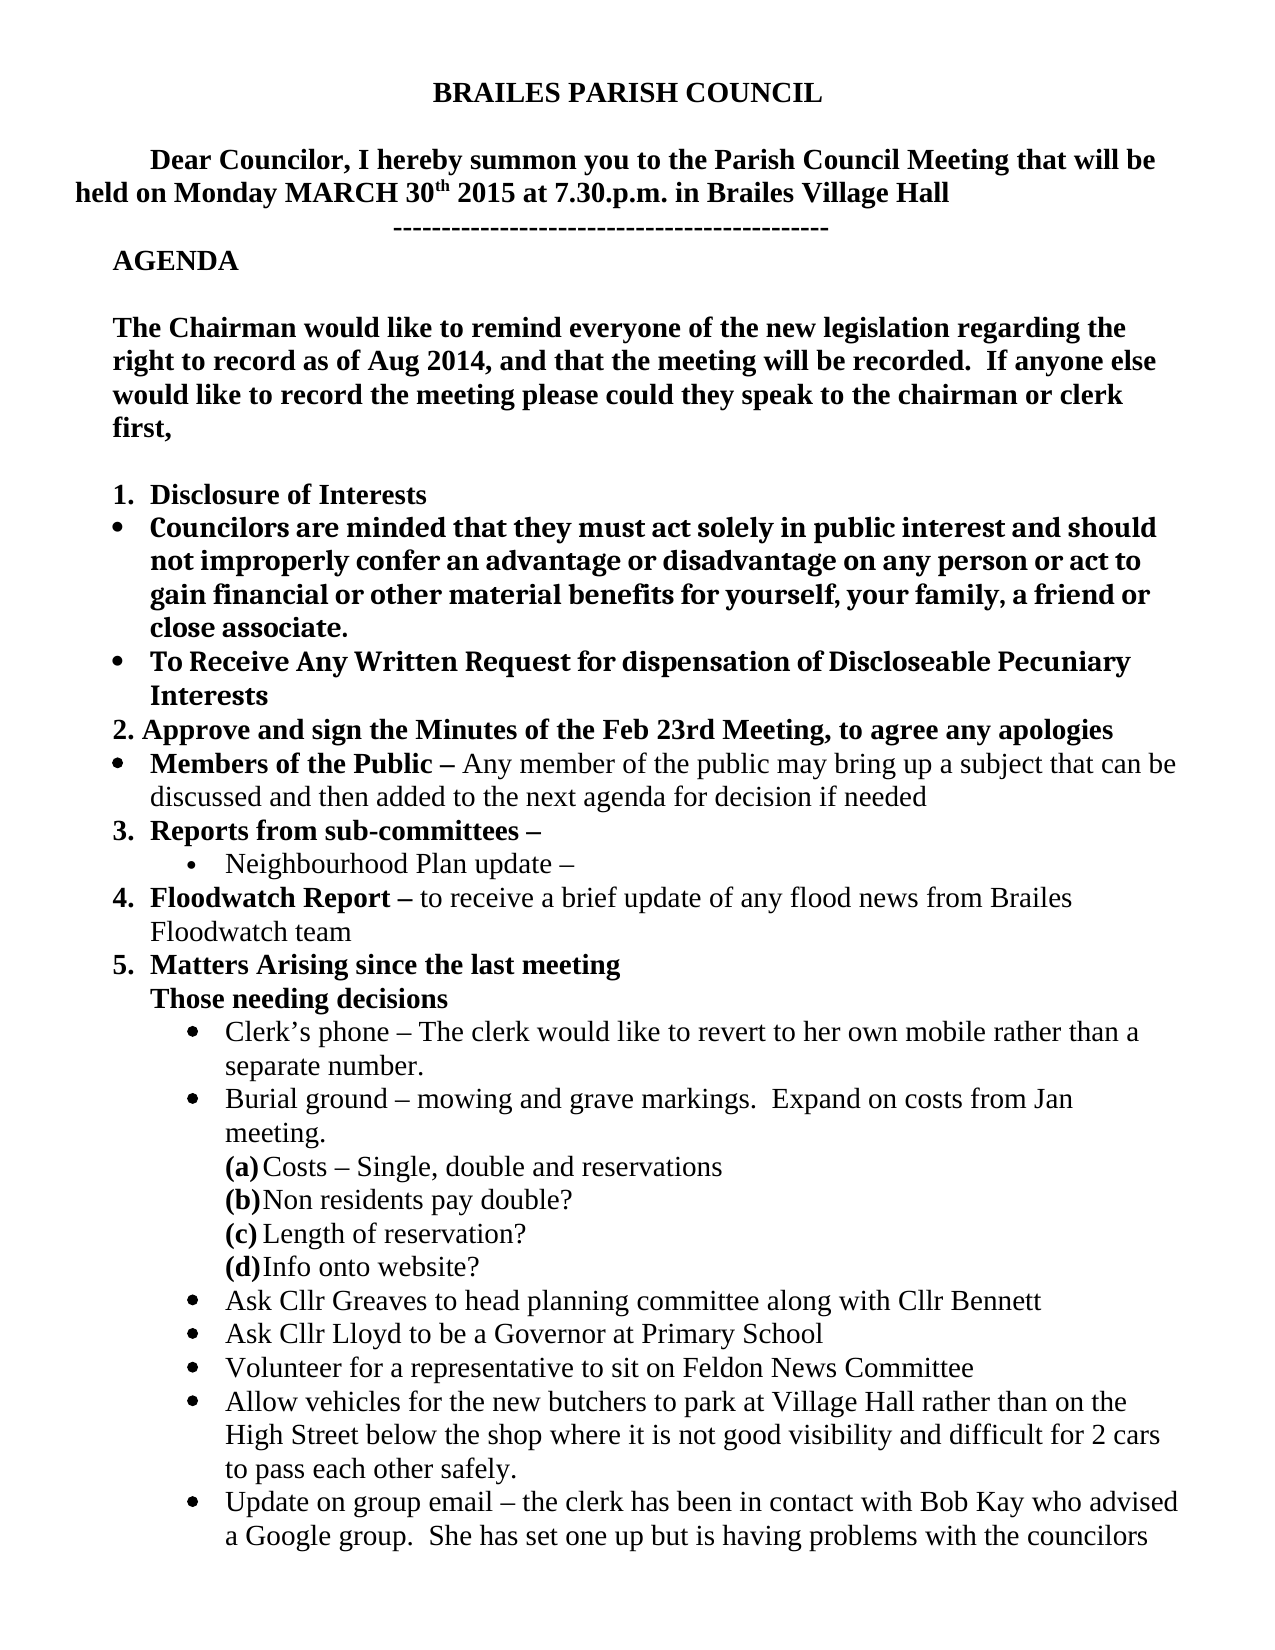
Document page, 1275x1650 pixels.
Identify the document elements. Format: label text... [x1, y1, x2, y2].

list Info onto website? [225, 1249, 1181, 1283]
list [187, 1484, 1181, 1552]
list Length of reservation? [225, 1216, 1181, 1249]
list Disclosure of Interests [112, 477, 1181, 511]
list Matters Arising since the last meeting [112, 947, 1181, 981]
list Clerk’s phone – The clerk would like to revert to her own mobile rather than a separate number. [187, 1014, 1181, 1081]
subtitle Councilors are minded that they must act solely in public interest and should not improperly confer an advantage or disadvantage on any person or act to gain financial or other material benefits for yourself, your family, a friend or close associate. [112, 511, 1181, 645]
list Those needing decisions [150, 981, 1181, 1014]
list Costs – Single, double and reservations [225, 1149, 1181, 1182]
list Burial ground – mowing and grave markings. Expand on costs from Jan meeting. [187, 1081, 1181, 1149]
list Non residents pay double? [225, 1182, 1181, 1216]
list Ask Cllr Greaves to head planning committee along with Cllr Bennett [187, 1283, 1181, 1316]
text AGENDA [75, 243, 1181, 276]
list Volunteer for a representative to sit on Feldon News Committee [187, 1350, 1181, 1384]
list Reports from sub-committees – [112, 813, 1181, 847]
list Ask Cllr Lloyd to be a Governor at Primary School [187, 1316, 1181, 1350]
text Dear Councilor, I hereby summon you to the Parish Council Meeting that will be held on Monday MARCH 30th 2015 at 7.30.p.m. in Brailes Village Hall [75, 142, 1181, 209]
list Allow vehicles for the new butchers to park at Village Hall rather than on the High Street below the shop where it is not good visibility and difficult for 2 cars to pass each other safely. [187, 1384, 1181, 1484]
list Neighbourhood Plan update – [187, 847, 1181, 880]
list --------------------------------------------- [150, 209, 1181, 243]
text BRAILES PARISH COUNCIL [75, 75, 1181, 108]
list Floodwatch Report – to receive a brief update of any flood news from Brailes Floodwatch team [112, 880, 1181, 947]
subtitle To Receive Any Written Request for dispensation of Discloseable Pecuniary Interests [112, 645, 1181, 712]
text 2. Approve and sign the Minutes of the Feb 23rd Meeting, to agree any apologies [112, 712, 1181, 746]
list Members of the Public – Any member of the public may bring up a subject that can be discussed and then added to the next agenda for decision if needed [112, 746, 1181, 813]
text The Chairman would like to remind everyone of the new legislation regarding the right to record as of Aug 2014, and that the meeting will be recorded. If anyone else would like to record the meeting please could they speak to the chairman or clerk first, [112, 310, 1181, 444]
